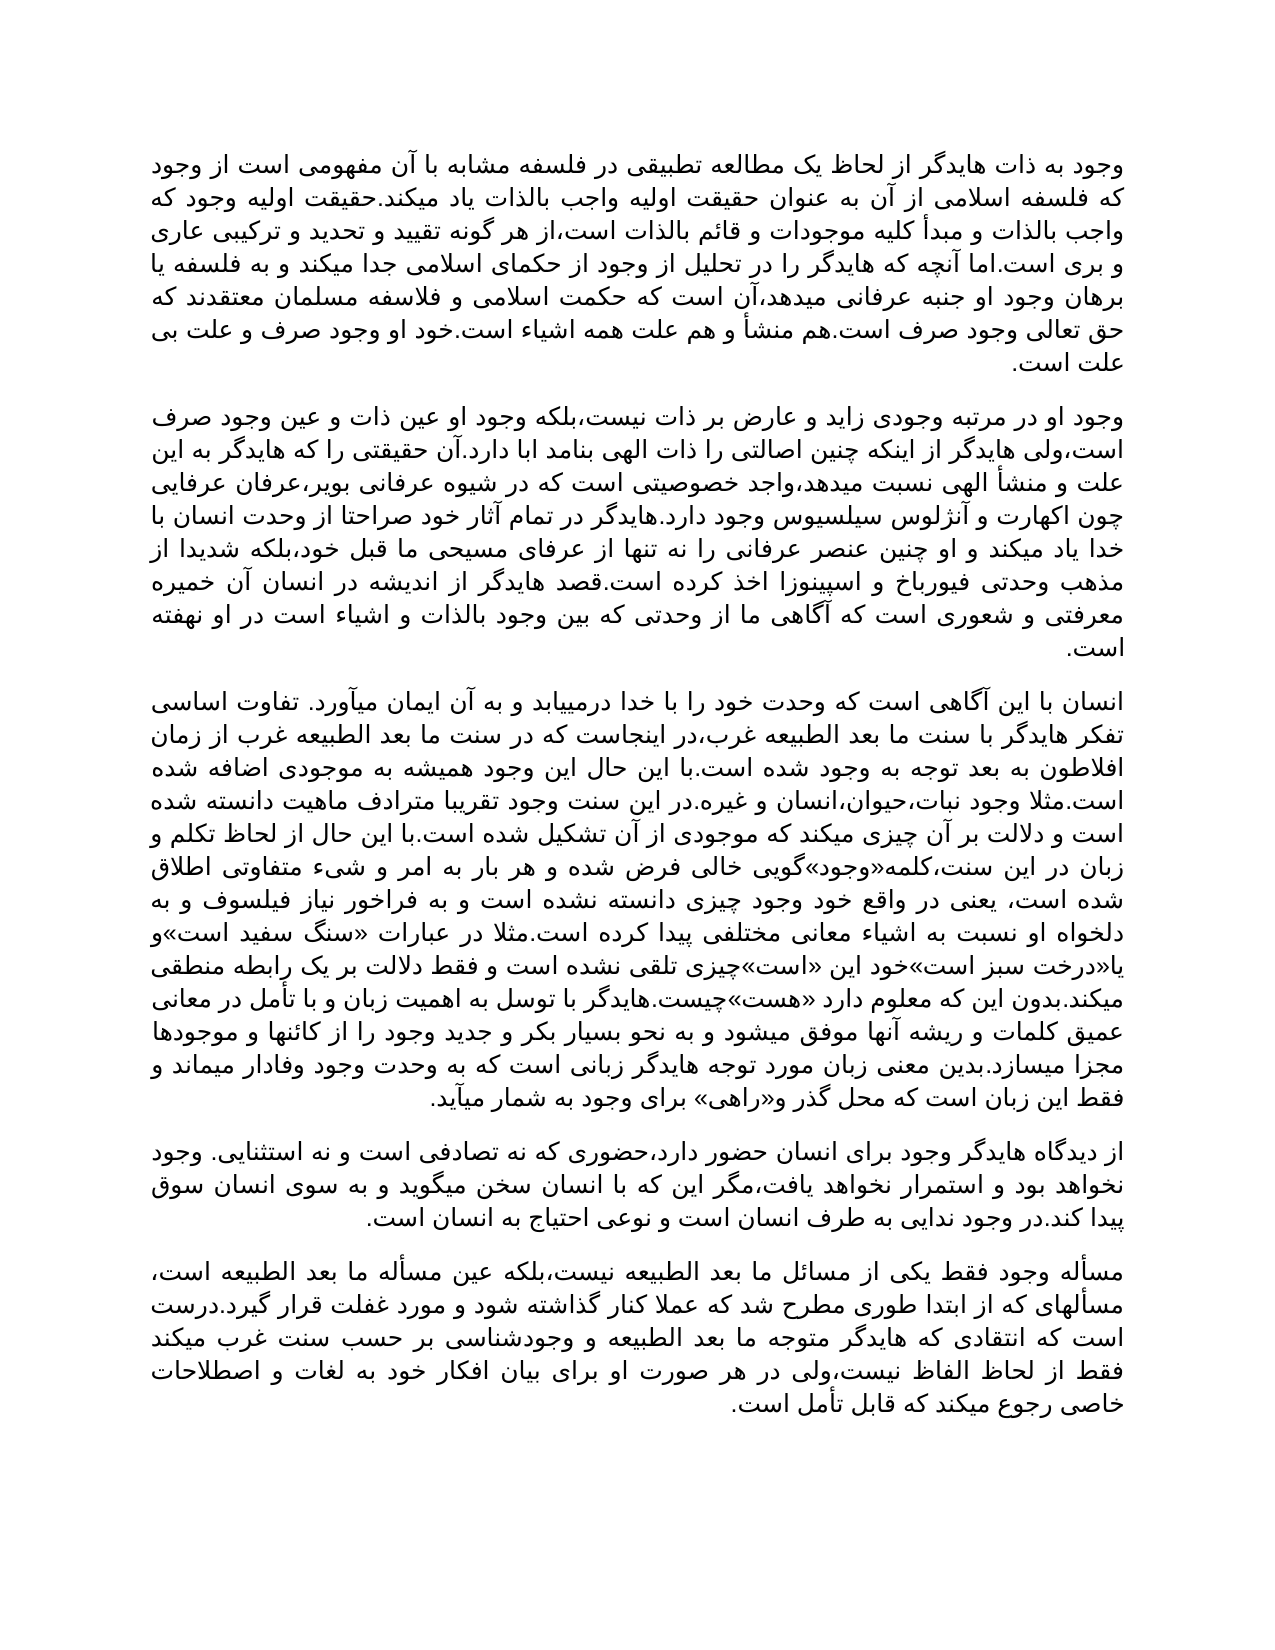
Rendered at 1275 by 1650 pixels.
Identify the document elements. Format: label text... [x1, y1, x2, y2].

text مسأله وجود فقط یکی از مسائل ما بعد الطبیعه‏ نیست،بلکه عین مسأله ما بعد الطبیعه است، مسأله‏ای که از ابتدا طوری مطرح شد که عملا کنار گذاشته شود و مورد غفلت قرار گیرد.درست‏ است که انتقادی که هایدگر متوجه ما بعد الطبیعه و وجودشناسی بر حسب سنت غرب می‏کند فقط از لحاظ الفاظ نیست،ولی در هر صورت او برای‏ بیان افکار خود به لغات و اصطلاحات خاصی‏ رجوع می‏کند که قابل تأمل است. [150, 1257, 1125, 1418]
text از دیدگاه هایدگر وجود برای انسان حضور دارد،حضوری که نه تصادفی است و نه استثنایی. وجود نخواهد بود و استمرار نخواهد یافت،مگر این که با انسان سخن می‏گوید و به سوی انسان‏ سوق پیدا کند.در وجود ندایی به طرف انسان است‏ و نوعی احتیاج به انسان است. [150, 1137, 1125, 1232]
text وجود به ذات هایدگر از لحاظ یک مطالعه‏ تطبیقی در فلسفه مشابه با آن مفهومی است از وجود که فلسفه اسلامی از آن به عنوان حقیقت اولیه‏ واجب بالذات یاد می‏کند.حقیقت اولیه وجود که‏ واجب بالذات و مبدأ کلیه موجودات و قائم بالذات‏ است،از هر گونه تقیید و تحدید و ترکیبی عاری و بری است.اما آنچه که هایدگر را در تحلیل از وجود از حکمای اسلامی جدا می‏کند و به فلسفه یا برهان‏ وجود او جنبه عرفانی می‏دهد،آن است که حکمت‏ اسلامی و فلاسفه مسلمان معتقدند که حق تعالی‏ وجود صرف است.هم منشأ و هم علت همه اشیاء است.خود او وجود صرف و علت بی علت است. [150, 150, 1125, 377]
text انسان با این آگاهی است که وحدت خود را با خدا درمی‏یابد و به آن ایمان می‏آورد. تفاوت اساسی تفکر هایدگر با سنت ما بعد الطبیعه‏ غرب،در اینجاست که در سنت ما بعد الطبیعه غرب‏ از زمان افلاطون به بعد توجه به وجود شده است.با این حال این وجود همیشه به موجودی اضافه شده‏ است.مثلا وجود نبات،حیوان،انسان و غیره.در این سنت وجود تقریبا مترادف ماهیت دانسته شده‏ است و دلالت بر آن چیزی می‏کند که موجودی از آن‏ تشکیل شده است.با این حال از لحاظ تکلم و زبان‏ در این سنت،کلمه«وجود»گویی خالی فرض شده‏ و هر بار به امر و شی‏ء متفاوتی اطلاق شده است، یعنی در واقع خود وجود چیزی دانسته نشده است و به فراخور نیاز فیلسوف و به دلخواه او نسبت به اشیاء معانی مختلفی پیدا کرده است.مثلا در عبارات‏ «سنگ سفید است»و یا«درخت سبز است»خود این‏ «است»چیزی تلقی نشده است و فقط دلالت بر یک‏ رابطه منطقی می‏کند.بدون این که معلوم دارد «هست»چیست.هایدگر با توسل به اهمیت زبان و با تأمل در معانی عمیق کلمات و ریشه آنها موفق‏ می‏شود و به نحو بسیار بکر و جدید وجود را از کائنها و موجودها مجزا می‏سازد.بدین معنی زبان مورد توجه هایدگر زبانی است که به وحدت وجود وفادار می‏ماند و فقط این زبان است که محل گذر و«راهی» برای وجود به شمار می‏آید. [150, 687, 1125, 1112]
text وجود او در مرتبه وجودی زاید و عارض بر ذات‏ نیست،بلکه وجود او عین ذات و عین وجود صرف‏ است،ولی هایدگر از اینکه چنین اصالتی را ذات‏ الهی بنامد ابا دارد.آن حقیقتی را که هایدگر به این‏ علت و منشأ الهی نسبت می‏دهد،واجد خصوصیتی است که در شیوه عرفانی بویر،عرفان‏ عرفایی چون اکهارت و آنژلوس سیلسیوس وجود دارد.هایدگر در تمام آثار خود صراحتا از وحدت‏ انسان با خدا یاد می‏کند و او چنین عنصر عرفانی را نه تنها از عرفای مسیحی ما قبل خود،بلکه شدیدا از مذهب وحدتی فیورباخ و اسپینوزا اخذ کرده‏ است.قصد هایدگر از اندیشه در انسان آن خمیره‏ معرفتی و شعوری است که آگاهی ما از وحدتی که‏ بین وجود بالذات و اشیاء است در او نهفته است. [150, 402, 1125, 662]
